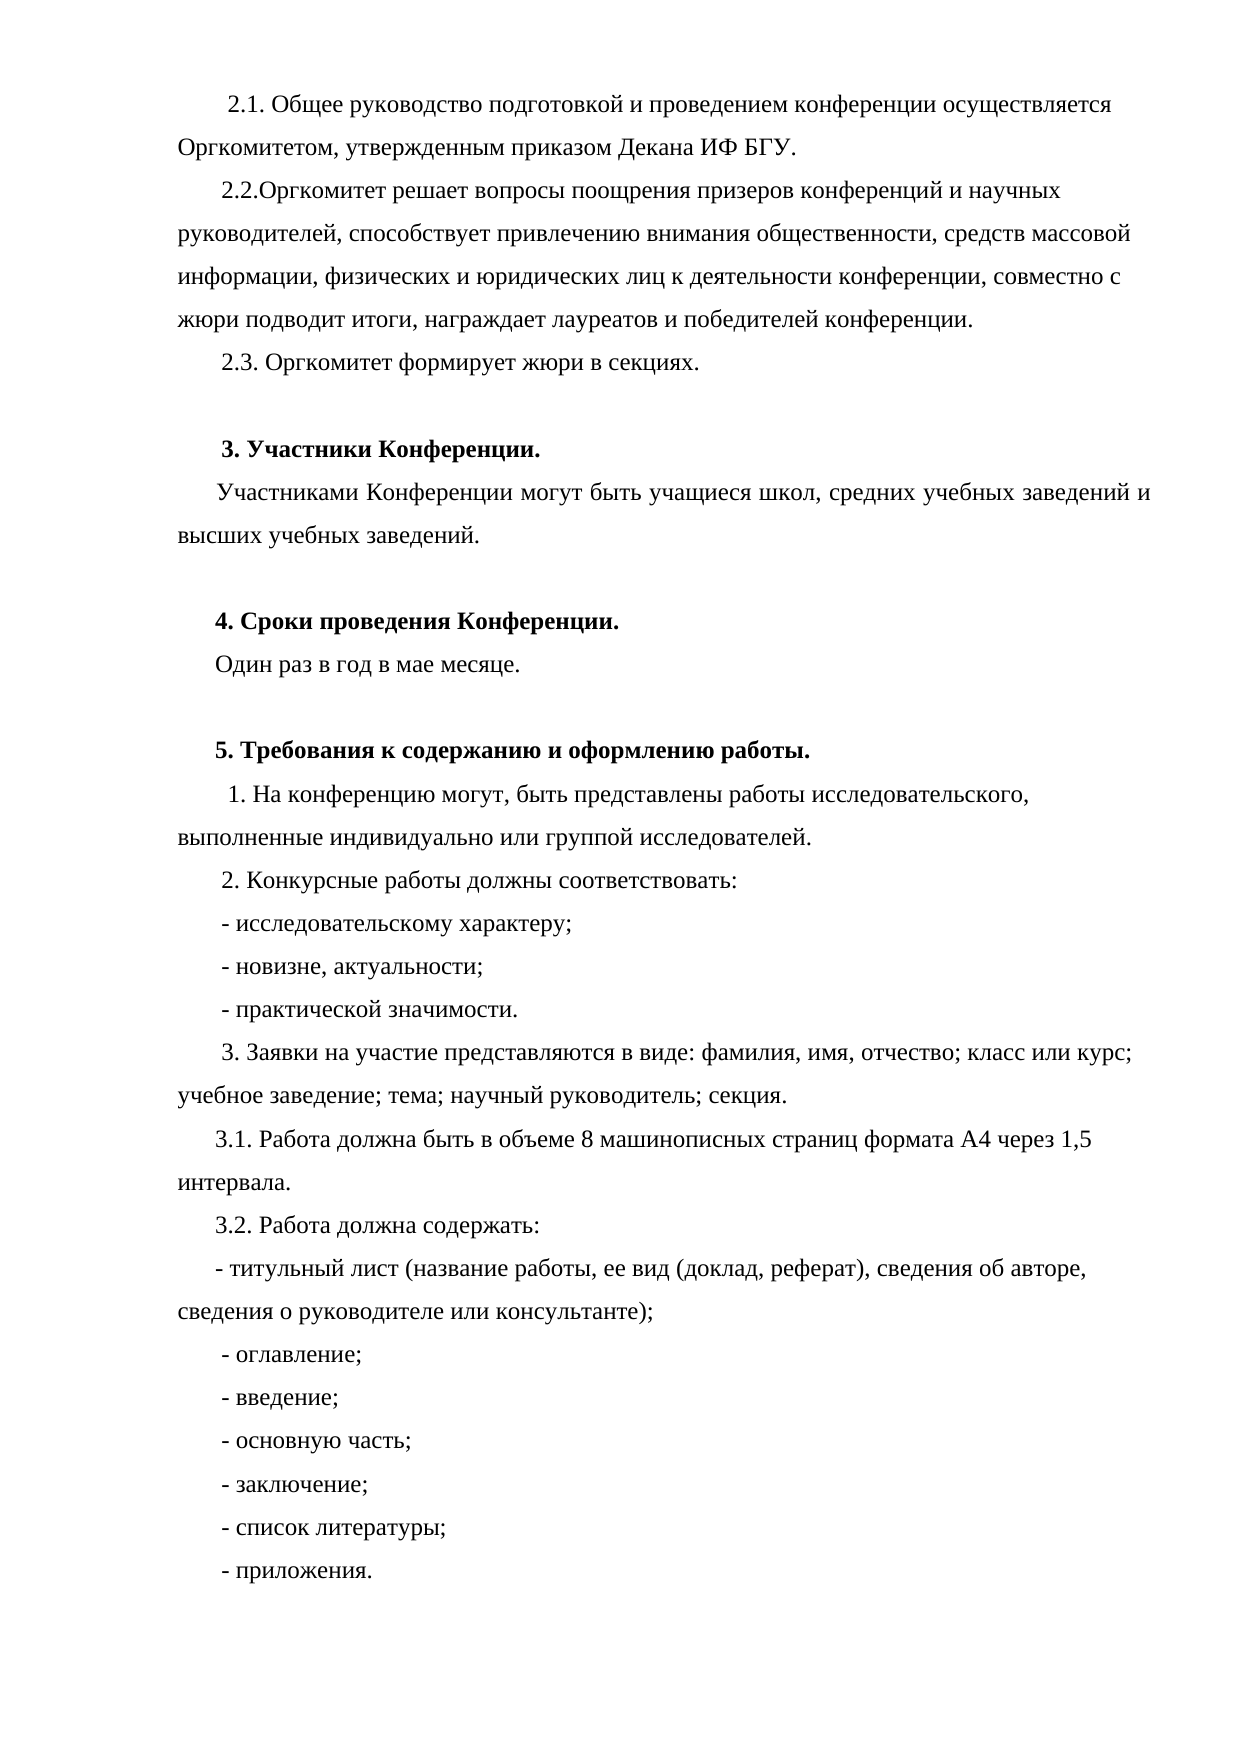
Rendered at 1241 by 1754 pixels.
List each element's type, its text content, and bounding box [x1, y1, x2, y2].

text Один раз в год в мае месяце. [177, 649, 1152, 678]
text - исследовательскому характеру; [177, 908, 1152, 937]
text - приложения. [177, 1555, 1152, 1584]
text - заключение; [177, 1469, 1152, 1497]
text 5. Требования к содержанию и оформлению работы. [177, 736, 1152, 764]
text - новизне, актуальности; [177, 951, 1152, 980]
text 3.2. Работа должна содержать: [177, 1210, 1152, 1239]
text 2.2.Оргкомитет решает вопросы поощрения призеров конференций и научных руководителей, способствует привлечению внимания общественности, средств массовой информации, физических и юридических лиц к деятельности конференции, совместно с жюри подводит итоги, награждает лауреатов и победителей конференции. [177, 175, 1152, 333]
text - введение; [177, 1382, 1152, 1411]
text 2.3. Оргкомитет формирует жюри в секциях. [177, 347, 1152, 376]
text - основную часть; [177, 1426, 1152, 1454]
text - список литературы; [177, 1512, 1152, 1541]
text 1. На конференцию могут, быть представлены работы исследовательского, выполненные индивидуально или группой исследователей. [177, 779, 1152, 851]
text 3. Участники Конференции. [177, 434, 1152, 462]
text 3. Заявки на участие представляются в виде: фамилия, имя, отчество; класс или курс; учебное заведение; тема; научный руководитель; секция. 3.1. Работа должна быть в объеме 8 машинописных страниц формата А4 через 1,5 интервала. [177, 1037, 1152, 1196]
text Участниками Конференции могут быть учащиеся школ, средних учебных заведений и высших учебных заведений. [177, 477, 1152, 549]
text - оглавление; [177, 1339, 1152, 1368]
text 2. Конкурсные работы должны соответствовать: [177, 865, 1152, 894]
text 2.1. Общее руководство подготовкой и проведением конференции осуществляется Оргкомитетом, утвержденным приказом Декана ИФ БГУ. [177, 89, 1152, 161]
text 4. Сроки проведения Конференции. [177, 606, 1152, 635]
text - практической значимости. [177, 994, 1152, 1023]
text - титульный лист (название работы, ее вид (доклад, реферат), сведения об авторе, сведения о руководителе или консультанте); [177, 1253, 1152, 1325]
